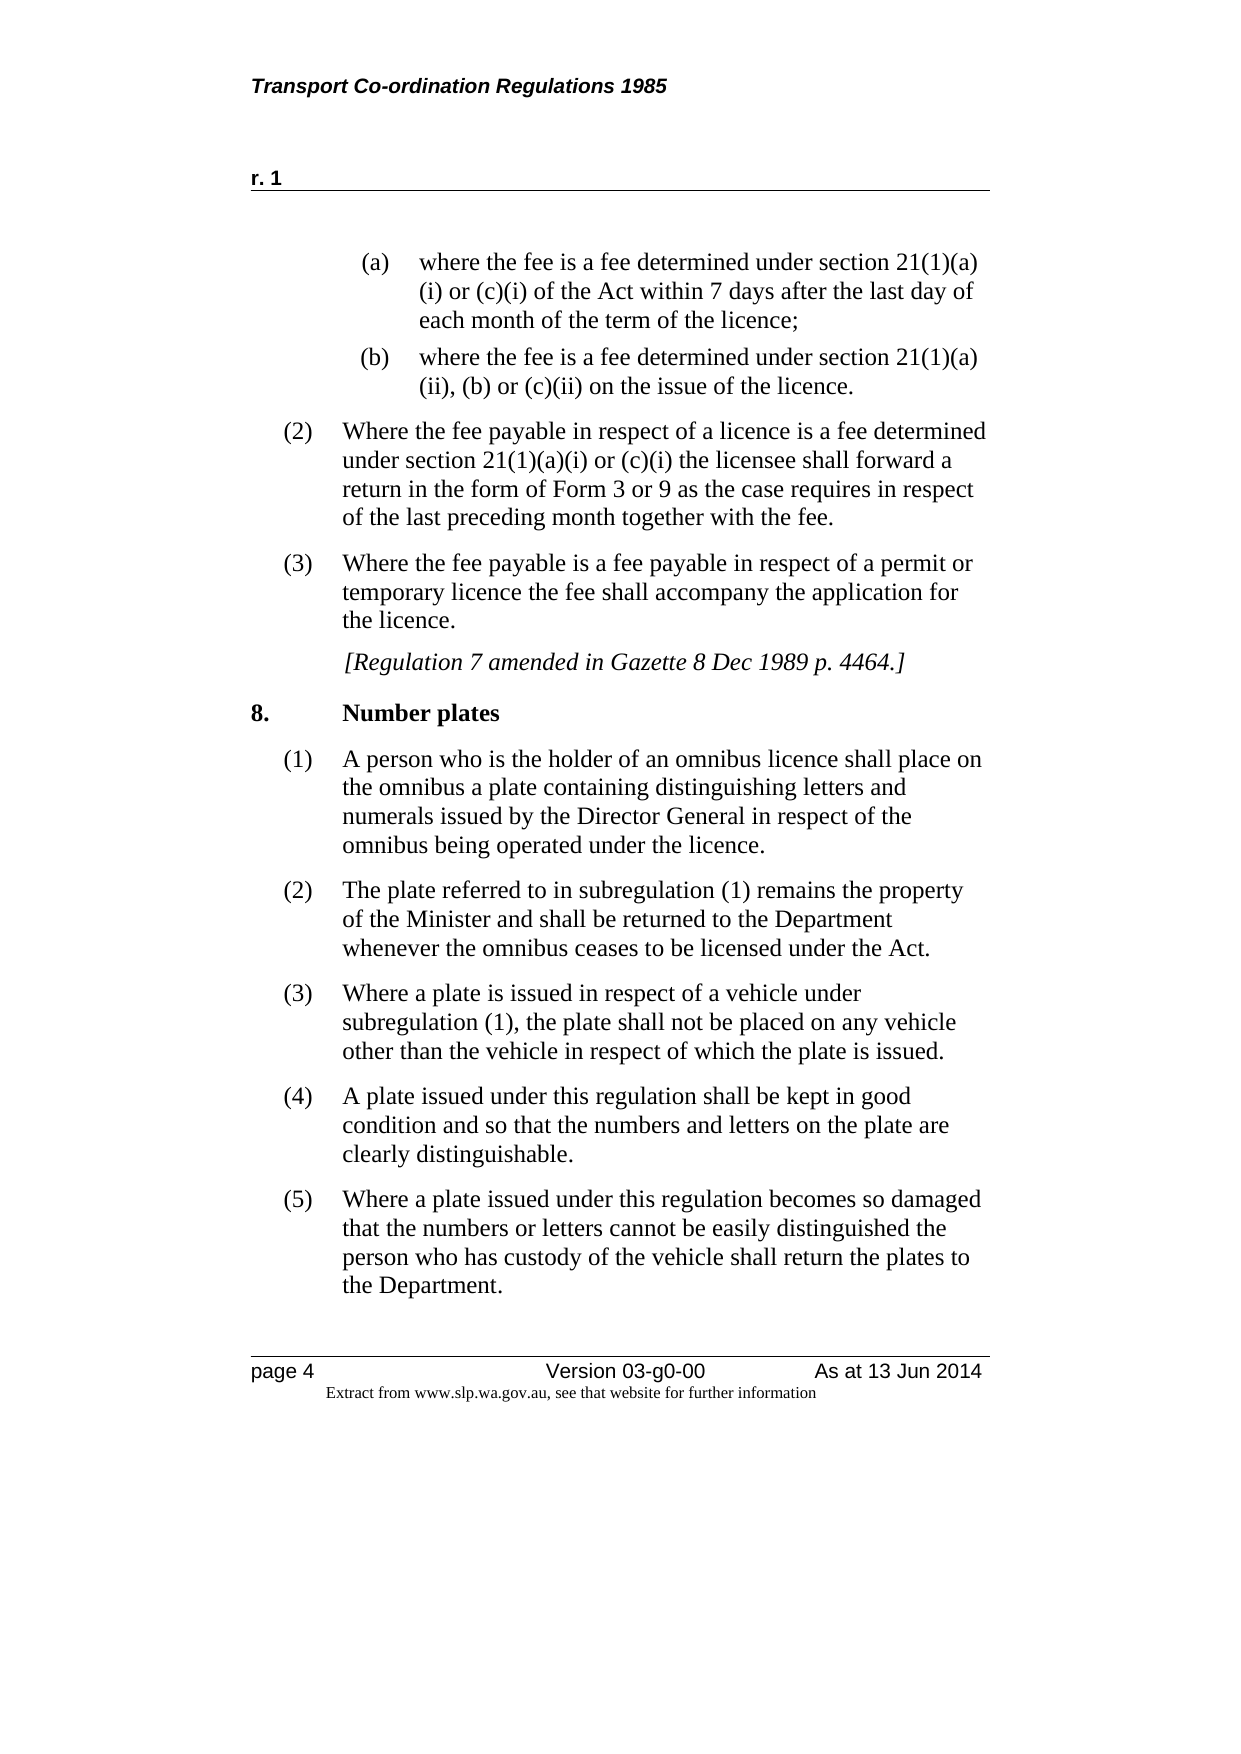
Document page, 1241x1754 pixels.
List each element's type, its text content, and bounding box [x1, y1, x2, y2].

text (3) Where the fee payable is a fee payable in respect of a permit or temporary licence the fee shall accompany the application for the licence. [251, 548, 990, 634]
text (5) Where a plate issued under this regulation becomes so damaged that the numbers or letters cannot be easily distinguished the person who has custody of the vehicle shall return the plates to the Department. [251, 1184, 990, 1299]
text (2) Where the fee payable in respect of a licence is a fee determined under section 21(1)(a)(i) or (c)(i) the licensee shall forward a return in the form of Form 3 or 9 as the case requires in respect of the last preceding month together with the fee. [251, 416, 990, 531]
text (2) The plate referred to in subregulation (1) remains the property of the Minister and shall be returned to the Department whenever the omnibus ceases to be licensed under the Act. [251, 875, 990, 962]
text (1) A person who is the holder of an omnibus licence shall place on the omnibus a plate containing distinguishing letters and numerals issued by the Director General in respect of the omnibus being operated under the licence. [251, 744, 990, 859]
text (a) where the fee is a fee determined under section 21(1)(a)(i) or (c)(i) of the Act within 7 days after the last day of each month of the term of the licence; [251, 247, 990, 334]
subtitle 8. Number plates [251, 698, 990, 727]
text (4) A plate issued under this regulation shall be kept in good condition and so that the numbers and letters on the plate are clearly distinguishable. [251, 1081, 990, 1167]
text (3) Where a plate is issued in respect of a vehicle under subregulation (1), the plate shall not be placed on any vehicle other than the vehicle in respect of which the plate is issued. [251, 978, 990, 1064]
text (b) where the fee is a fee determined under section 21(1)(a)(ii), (b) or (c)(ii) on the issue of the licence. [251, 342, 990, 399]
text [Regulation 7 amended in Gazette 8 Dec 1989 p. 4464.] [251, 647, 990, 675]
